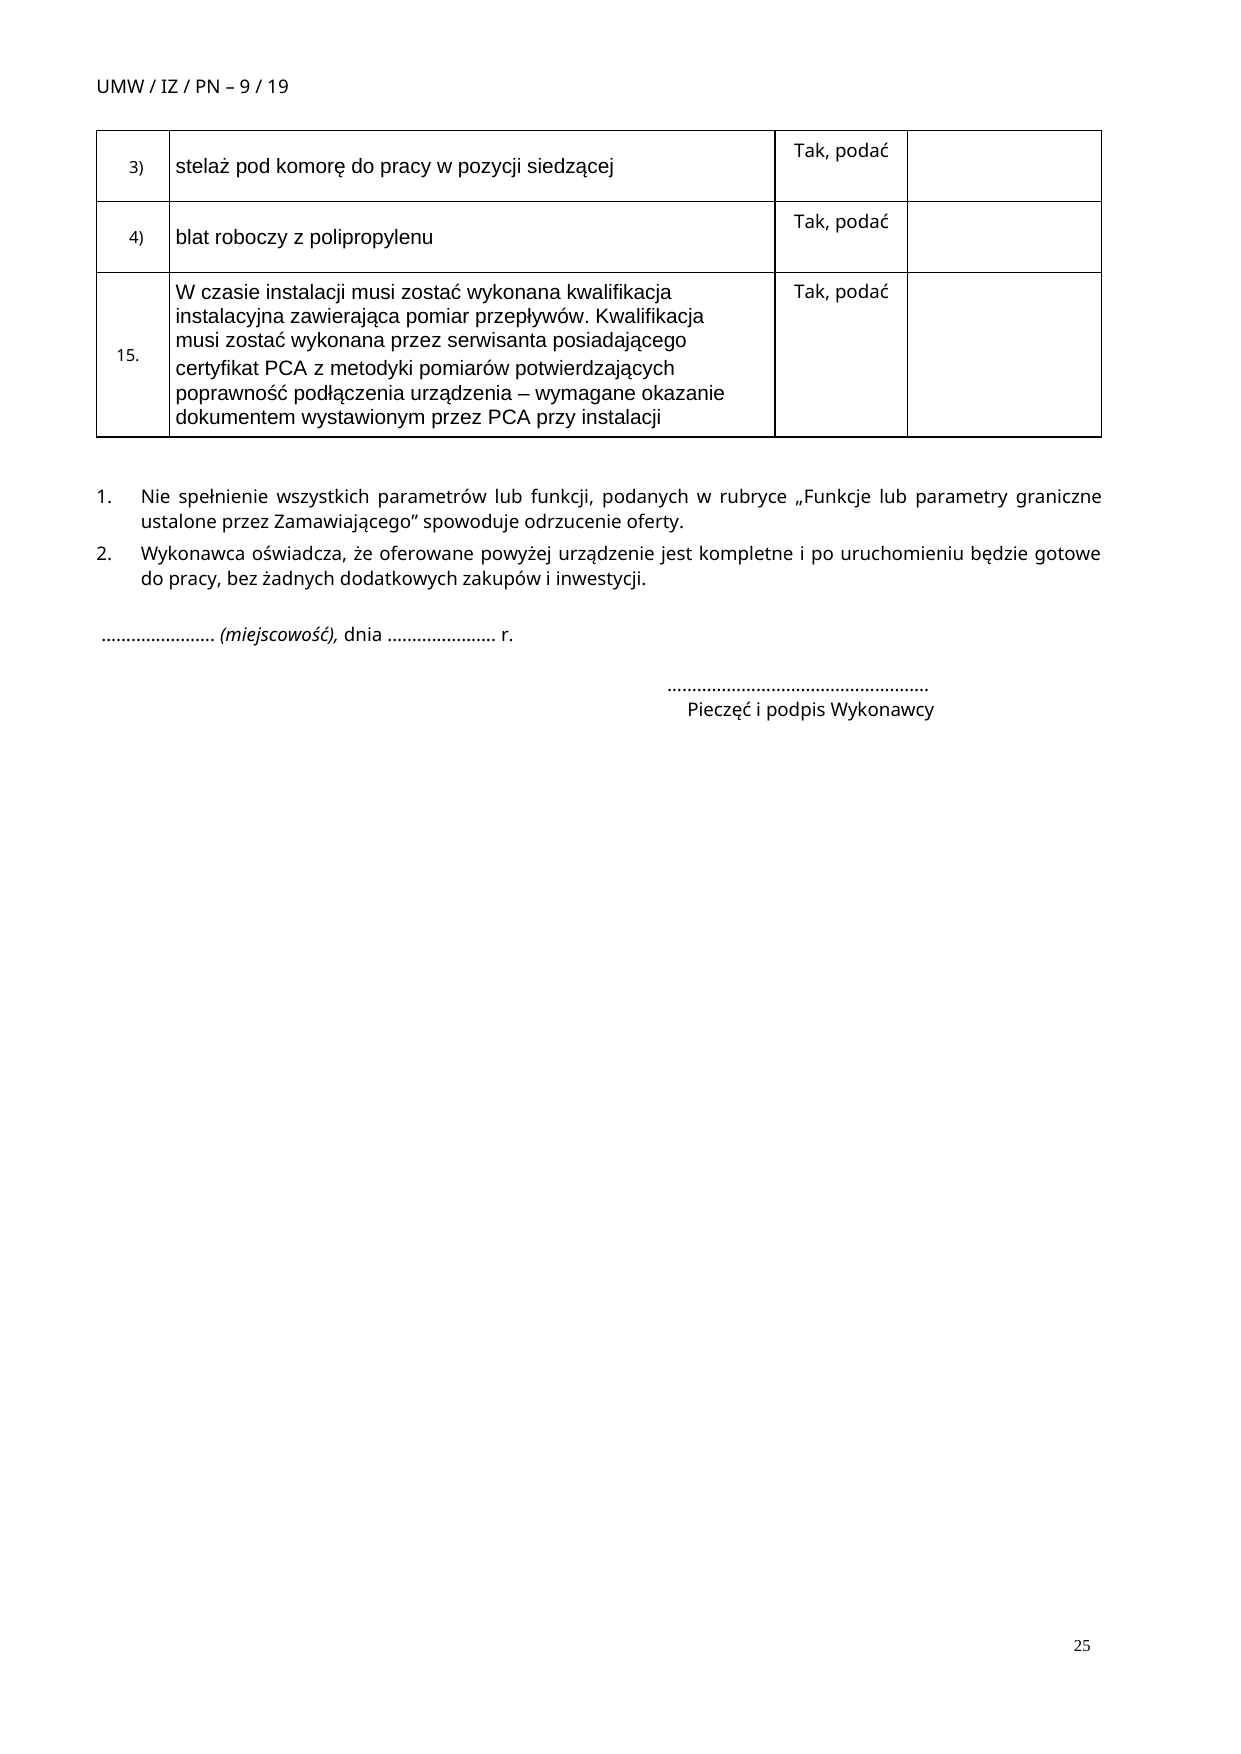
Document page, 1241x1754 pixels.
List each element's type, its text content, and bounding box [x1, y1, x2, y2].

table_cell Tak, podać [776, 273, 907, 436]
table_cell [97, 131, 169, 201]
table_cell stelaż pod komorę do pracy w pozycji siedzącej [170, 131, 774, 201]
text Pieczęć i podpis Wykonawcy [651, 696, 1086, 721]
table_cell Tak, podać [776, 202, 907, 272]
table_cell Tak, podać [776, 131, 907, 201]
table_cell [908, 131, 1101, 201]
table_cell [908, 273, 1101, 436]
table_cell blat roboczy z polipropylenu [170, 202, 774, 272]
table_cell [97, 202, 169, 272]
text …………………………………………….. [96, 671, 1090, 696]
list Wykonawca oświadcza, że oferowane powyżej urządzenie jest kompletne i po uruchomieniu będzie gotowe do pracy, bez żadnych dodatkowych zakupów i inwestycji. [96, 540, 1102, 590]
list Nie spełnienie wszystkich parametrów lub funkcji, podanych w rubryce „Funkcje lub parametry graniczne ustalone przez Zamawiającego” spowoduje odrzucenie oferty. [96, 484, 1102, 534]
text …………….……. (miejscowość), dnia …………………. r. [96, 621, 1090, 646]
table_cell [908, 202, 1101, 272]
table_cell [97, 273, 169, 436]
table_cell W czasie instalacji musi zostać wykonana kwalifikacja instalacyjna zawierająca pomiar przepływów. Kwalifikacja musi zostać wykonana przez serwisanta posiadającego certyfikat PCA z metodyki pomiarów potwierdzających poprawność podłączenia urządzenia – wymagane okazanie dokumentem wystawionym przez PCA przy instalacji [170, 273, 774, 436]
